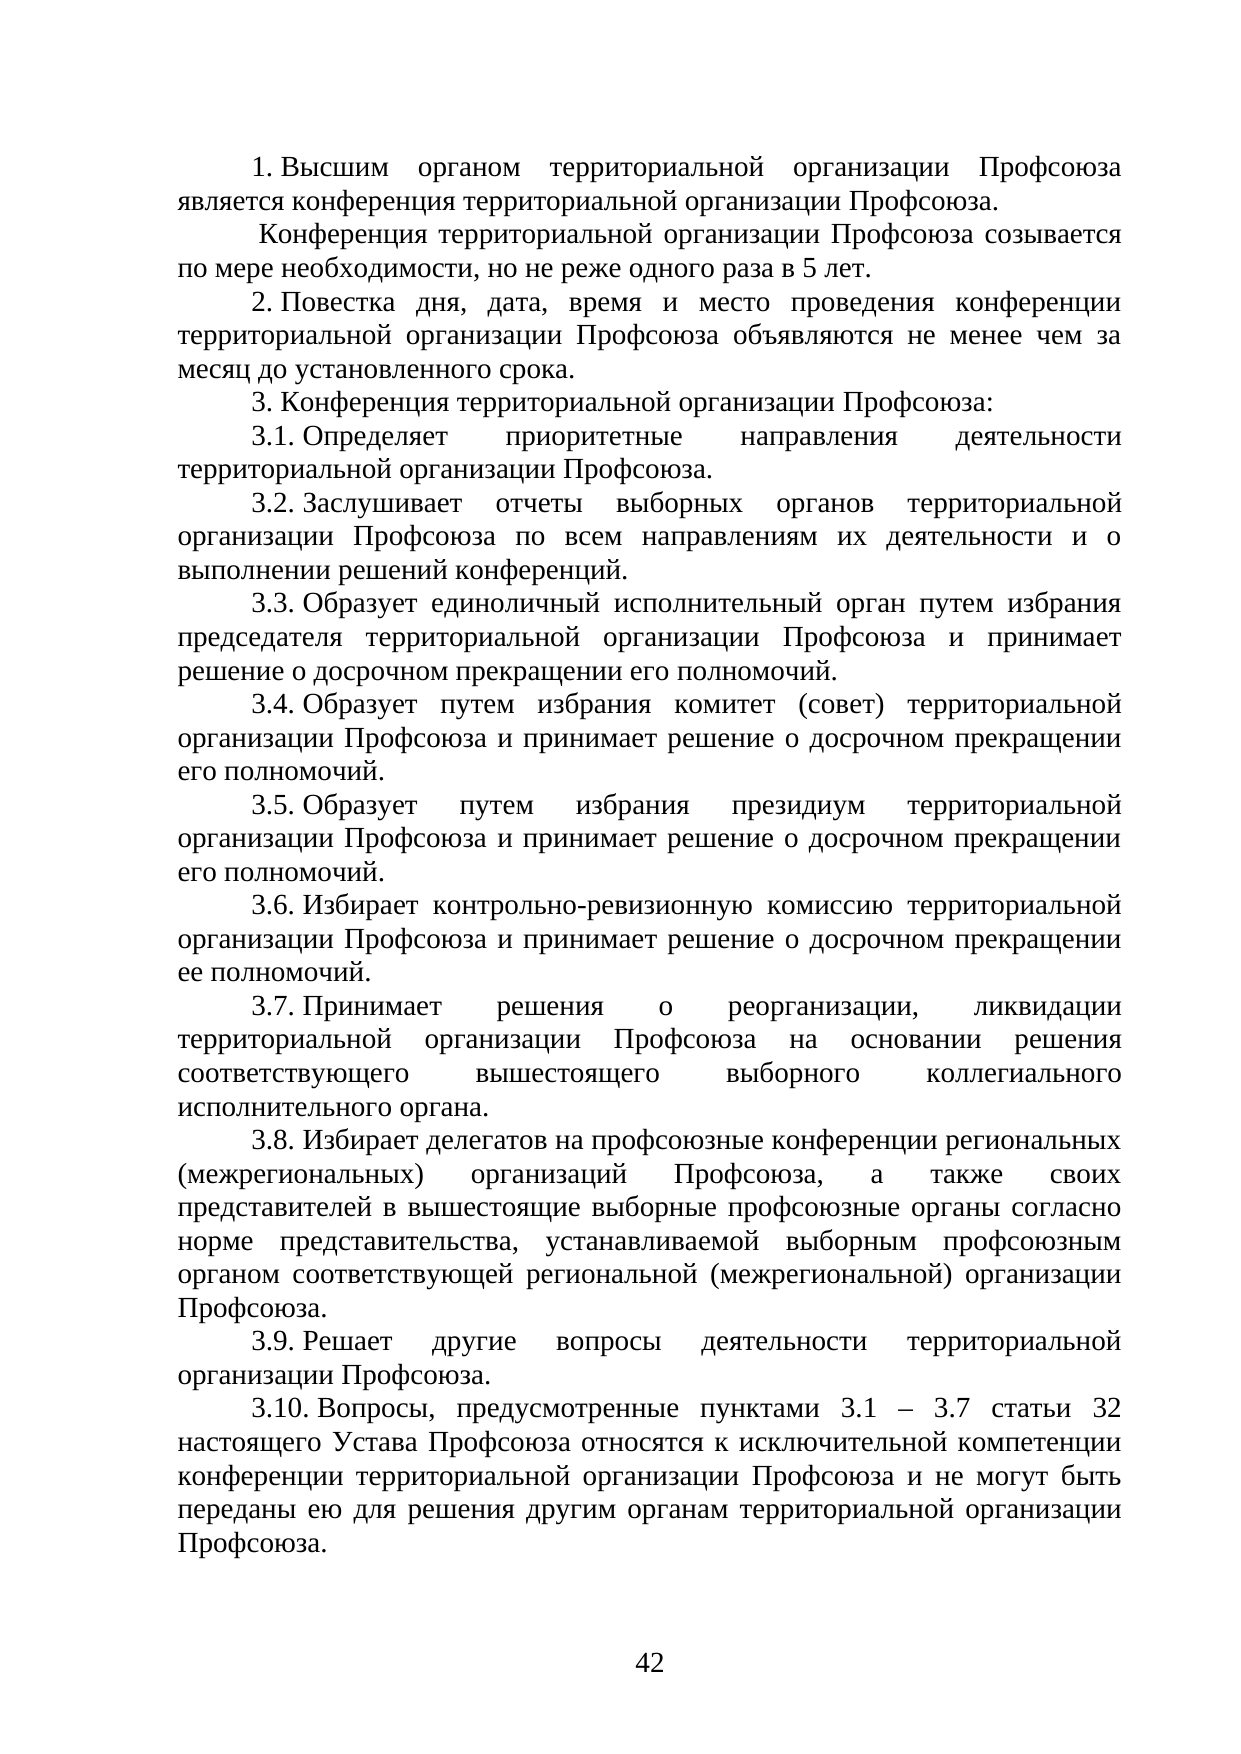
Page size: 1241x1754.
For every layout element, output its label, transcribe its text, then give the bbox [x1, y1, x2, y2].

list Вопросы, предусмотренные пунктами 3.1 – 3.7 статьи 32 настоящего Устава Профсоюза относятся к исключительной компетенции конференции территориальной организации Профсоюза и не могут быть переданы ею для решения другим органам территориальной организации Профсоюза. [177, 1391, 1122, 1558]
list Избирает контрольно-ревизионную комиссию территориальной организации Профсоюза и принимает решение о досрочном прекращении ее полномочий. [177, 887, 1122, 988]
list Решает другие вопросы деятельности территориальной организации Профсоюза. [177, 1323, 1122, 1391]
list Высшим органом территориальной организации Профсоюза является конференция территориальной организации Профсоюза. [177, 149, 1122, 216]
text Конференция территориальной организации Профсоюза созывается по мере необходимости, но не реже одного раза в 5 лет. [177, 216, 1122, 283]
list Заслушивает отчеты выборных органов территориальной организации Профсоюза по всем направлениям их деятельности и о выполнении решений конференций. [177, 485, 1122, 586]
list Повестка дня, дата, время и место проведения конференции территориальной организации Профсоюза объявляются не менее чем за месяц до установленного срока. [177, 284, 1122, 384]
list Образует путем избрания комитет (совет) территориальной организации Профсоюза и принимает решение о досрочном прекращении его полномочий. [177, 686, 1122, 787]
list Определяет приоритетные направления деятельности территориальной организации Профсоюза. [177, 418, 1122, 485]
list Конференция территориальной организации Профсоюза: [251, 384, 1134, 418]
list Образует единоличный исполнительный орган путем избрания председателя территориальной организации Профсоюза и принимает решение о досрочном прекращении его полномочий. [177, 586, 1122, 686]
list Образует путем избрания президиум территориальной организации Профсоюза и принимает решение о досрочном прекращении его полномочий. [177, 787, 1122, 887]
list Избирает делегатов на профсоюзные конференции региональных (межрегиональных) организаций Профсоюза, а также своих представителей в вышестоящие выборные профсоюзные органы согласно норме представительства, устанавливаемой выборным профсоюзным органом соответствующей региональной (межрегиональной) организации Профсоюза. [177, 1122, 1122, 1323]
list Принимает решения о реорганизации, ликвидации территориальной организации Профсоюза на основании решения соответствующего вышестоящего выборного коллегиального исполнительного органа. [177, 988, 1122, 1122]
